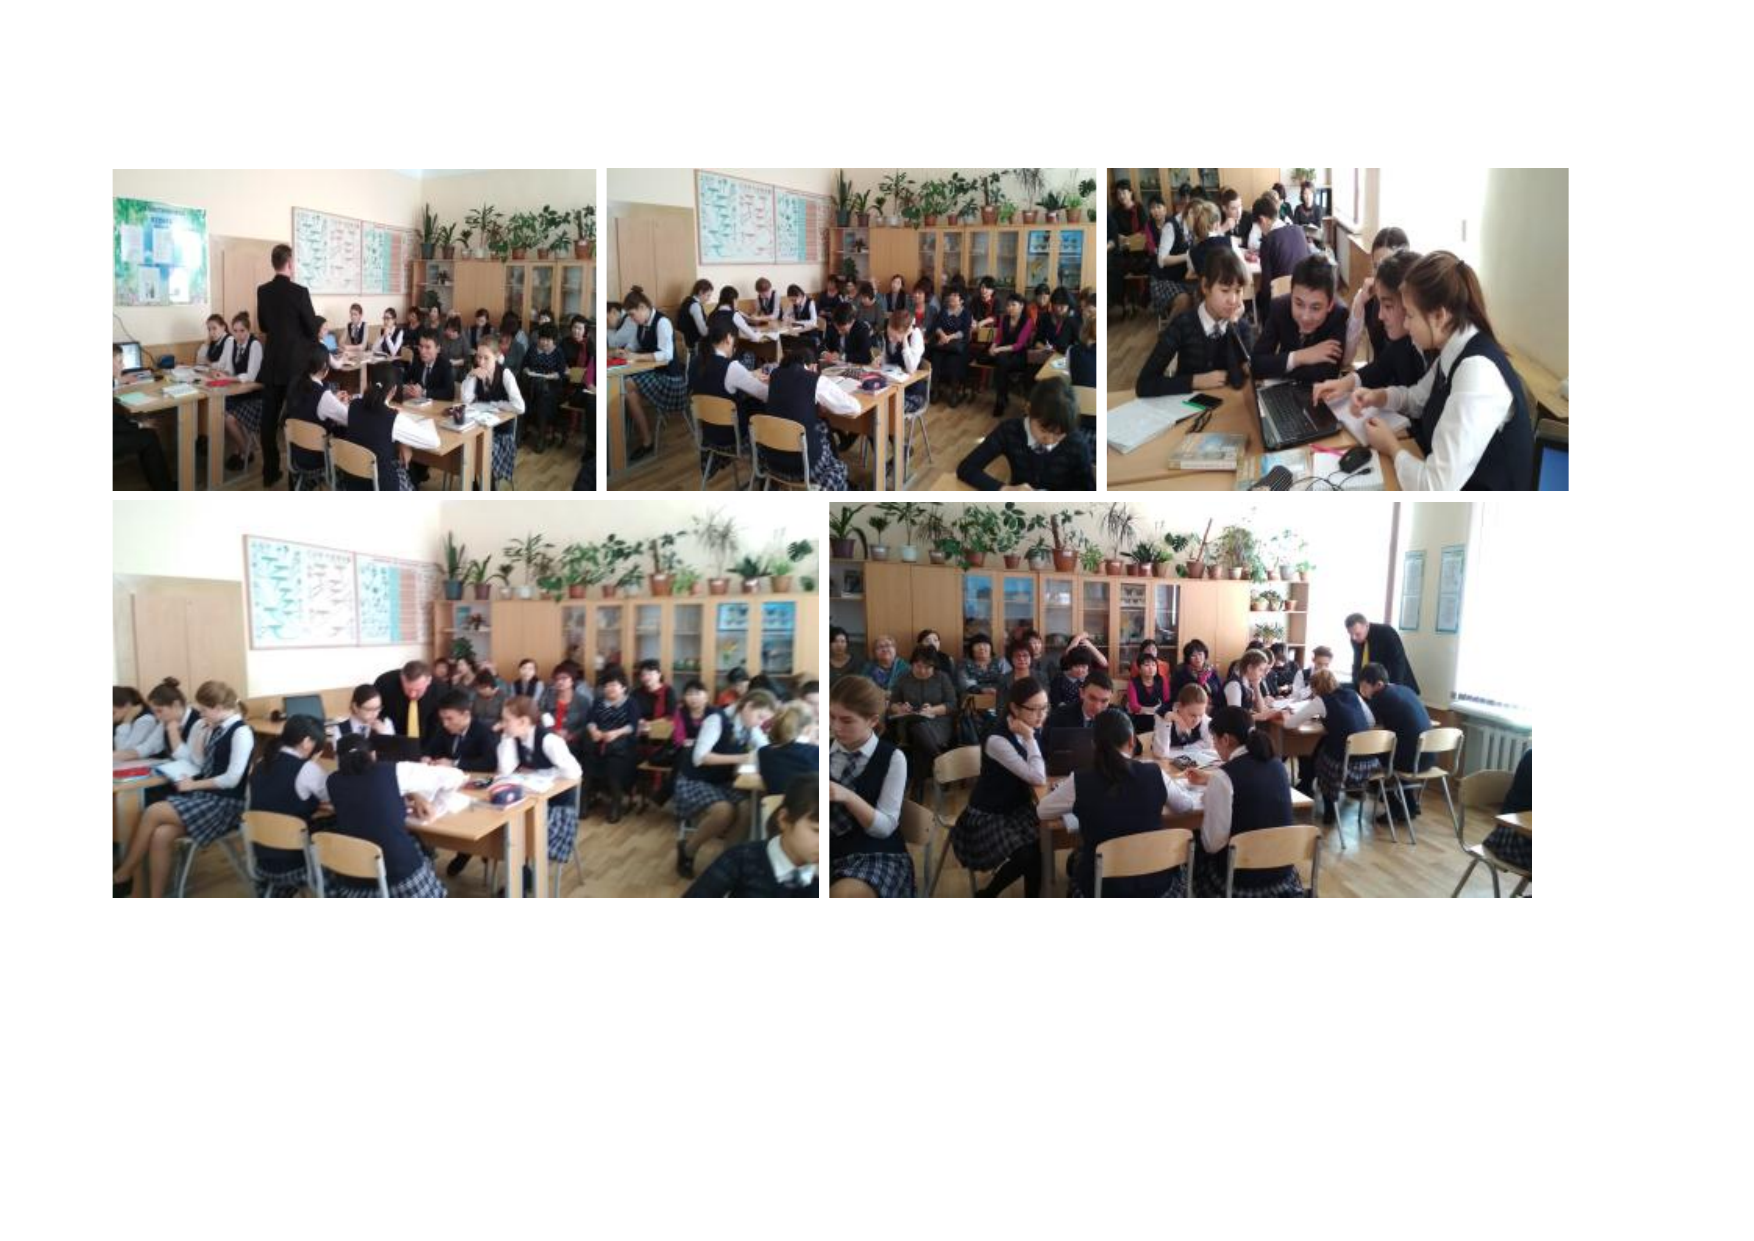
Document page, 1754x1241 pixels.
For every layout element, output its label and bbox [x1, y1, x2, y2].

picture [112, 169, 597, 491]
picture [1106, 168, 1569, 491]
picture [112, 500, 819, 898]
picture [606, 168, 1097, 491]
picture [829, 502, 1532, 898]
